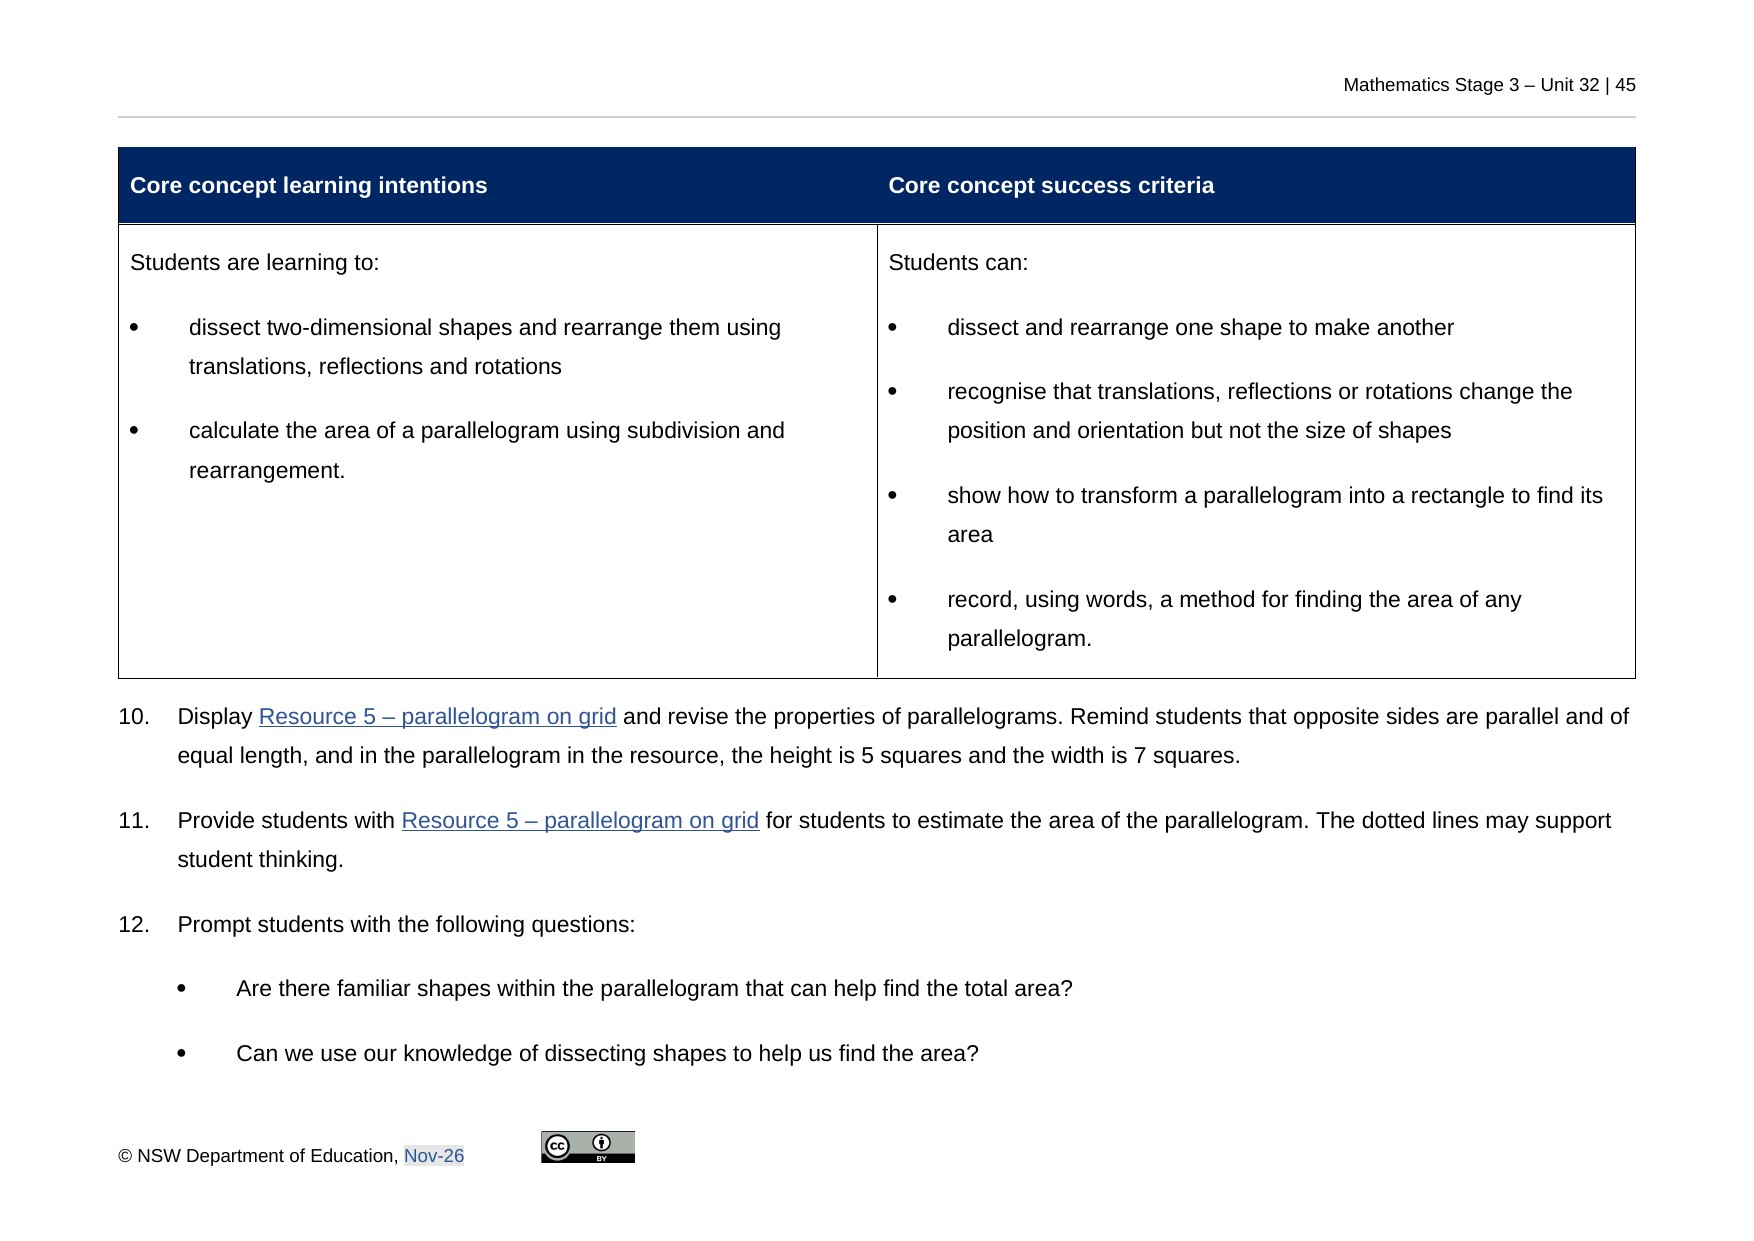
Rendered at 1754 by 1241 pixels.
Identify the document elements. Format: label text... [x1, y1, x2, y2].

list Display Resource 5 – parallelogram on grid and revise the properties of parallelograms. Remind students that opposite sides are parallel and of equal length, and in the parallelogram in the resource, the height is 5 squares and the width is 7 squares. [118, 703, 1636, 769]
list Prompt students with the following questions: [118, 911, 1636, 937]
table_header Core concept success criteria [877, 147, 1635, 223]
list Are there familiar shapes within the parallelogram that can help find the total area? [177, 975, 1636, 1002]
list Can we use our knowledge of dissecting shapes to help us find the area? [177, 1040, 1636, 1066]
picture [541, 1131, 635, 1163]
table_header Core concept learning intentions [119, 147, 877, 223]
table_cell Students can: dissect and rearrange one shape to make another recognise that translations, reflections or rotations change the position and orientation but not the size of shapes show how to transform a parallelogram into a rectangle to find its area record, using words, a method for finding the area of any parallelogram. [878, 225, 1635, 677]
list Provide students with Resource 5 – parallelogram on grid for students to estimate the area of the parallelogram. The dotted lines may support student thinking. [118, 807, 1636, 873]
table_cell Students are learning to: dissect two-dimensional shapes and rearrange them using translations, reflections and rotations calculate the area of a parallelogram using subdivision and rearrangement. [119, 225, 877, 677]
